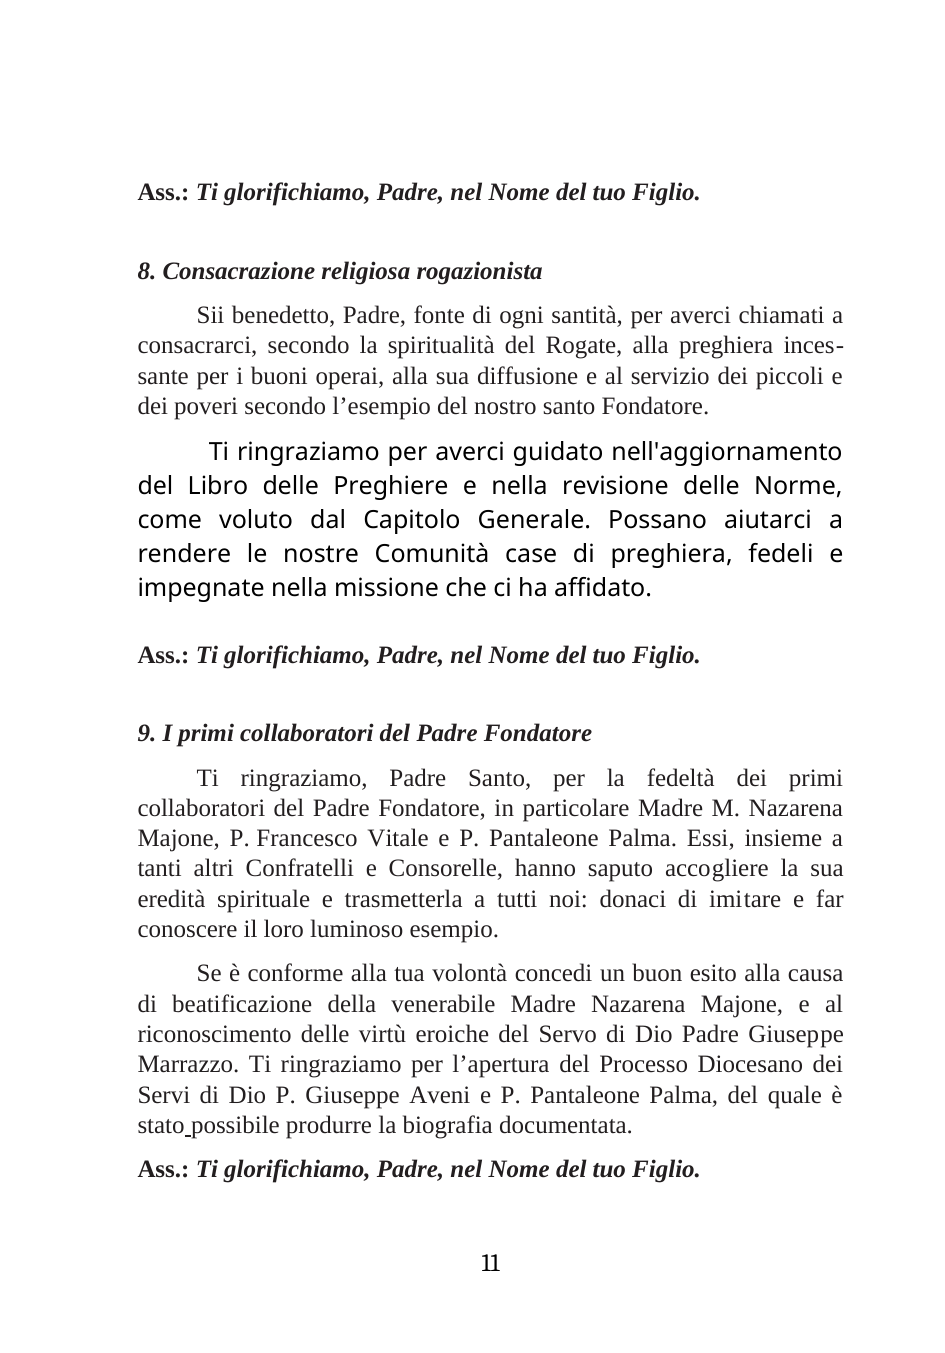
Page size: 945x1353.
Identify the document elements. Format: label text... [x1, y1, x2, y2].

text 9. I primi collaboratori del Padre Fondatore [137, 717, 844, 747]
text Sii benedetto, Padre, fonte di ogni santità, per averci chiamati a consacrarci, secondo la spiritualità del Rogate, alla preghiera incessante per i buoni operai, alla sua diffusione e al servizio dei piccoli e dei poveri secondo l’esempio del nostro santo Fondatore. [137, 298, 844, 420]
text Se è conforme alla tua volontà concedi un buon esito alla causa di beatificazione della venerabile Madre Nazarena Majone, e al riconoscimento delle virtù eroiche del Servo di Dio Padre Giuseppe Marrazzo. Ti ringraziamo per l’apertura del Processo Diocesano dei Servi di Dio P. Giuseppe Aveni e P. Pantaleone Palma, del quale è stato possibile produrre la biografia documentata. [137, 957, 844, 1139]
text 8. Consacrazione religiosa rogazionista [137, 254, 844, 284]
text Ass.: Ti glorifichiamo, Padre, nel Nome del tuo Figlio. [137, 638, 844, 668]
text Ass.: Ti glorifichiamo, Padre, nel Nome del tuo Figlio. [137, 1153, 844, 1183]
text Ti ringraziamo per averci guidato nell'aggiornamento del Libro delle Preghiere e nella revisione delle Norme, come voluto dal Capitolo Generale. Possano aiutarci a rendere le nostre Comunità case di preghiera, fedeli e impegnate nella missione che ci ha affidato. [137, 434, 844, 604]
text Ass.: Ti glorifichiamo, Padre, nel Nome del tuo Figlio. [137, 176, 844, 206]
text Ti ringraziamo, Padre Santo, per la fedeltà dei primi collaboratori del Padre Fondatore, in particolare Madre M. Nazarena Majone, P. Francesco Vitale e P. Pantaleone Palma. Essi, insieme a tanti altri Confratelli e Consorelle, hanno saputo accogliere la sua eredità spirituale e trasmetterla a tutti noi: donaci di imitare e far conoscere il loro luminoso esempio. [137, 761, 844, 943]
